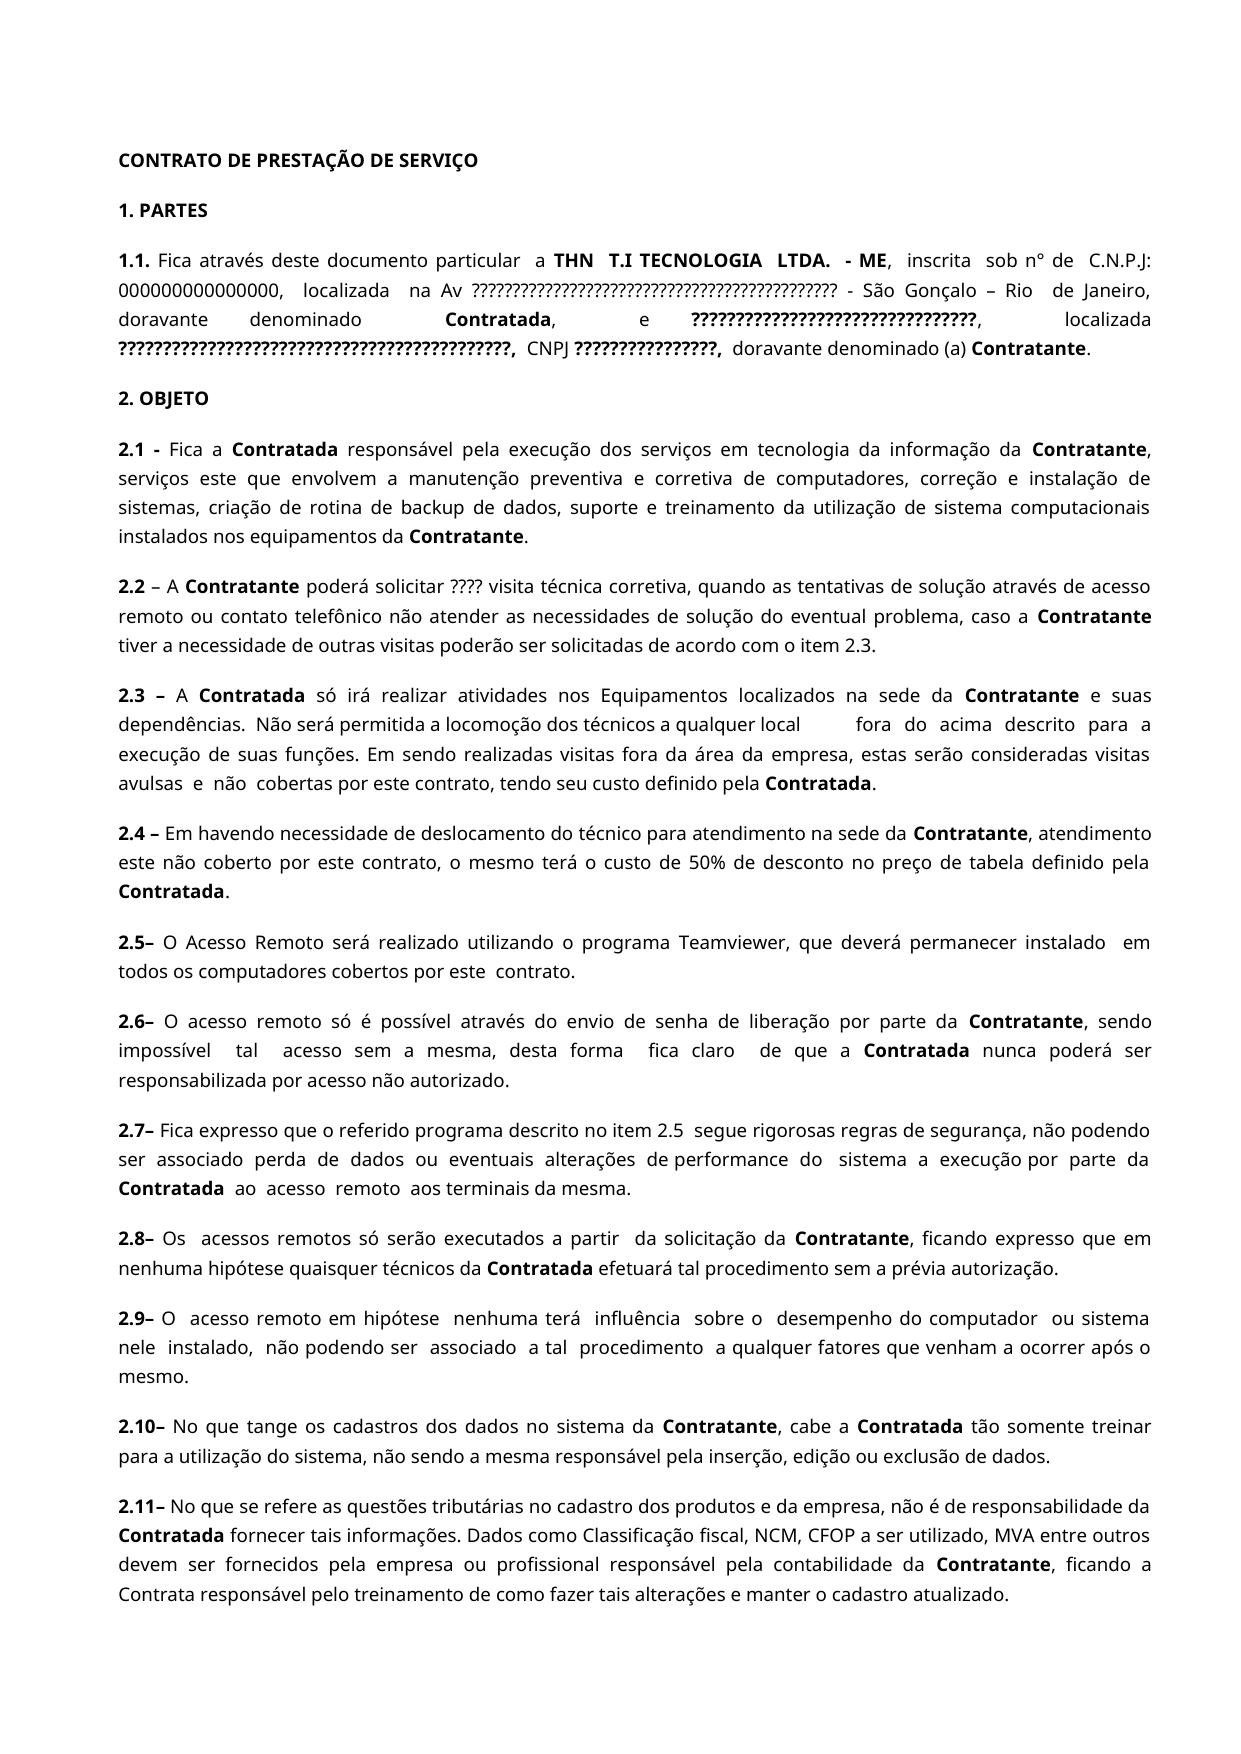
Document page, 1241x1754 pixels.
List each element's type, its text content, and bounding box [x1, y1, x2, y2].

text CONTRATO DE PRESTAÇÃO DE SERVIÇO [118, 148, 1152, 173]
text 2.2 – A Contratante poderá solicitar ???? visita técnica corretiva, quando as tentativas de solução através de acesso remoto ou contato telefônico não atender as necessidades de solução do eventual problema, caso a Contratante tiver a necessidade de outras visitas poderão ser solicitadas de acordo com o item 2.3. [118, 574, 1152, 658]
text 1.1. Fica através deste documento particular a THN T.I TECNOLOGIA LTDA. - ME, inscrita sob n° de C.N.P.J: 000000000000000, localizada na Av ????????????????????????????????????????????? - São Gonçalo – Rio de Janeiro, doravante denominado Contratada, e ????????????????????????????????, localizada ????????????????????????????????????????????, CNPJ ????????????????, doravante denominado (a) Contratante. [118, 248, 1152, 361]
text 2.7– Fica expresso que o referido programa descrito no item 2.5 segue rigorosas regras de segurança, não podendo ser associado perda de dados ou eventuais alterações de performance do sistema a execução por parte da Contratada ao acesso remoto aos terminais da mesma. [118, 1117, 1152, 1201]
text 2.5– O Acesso Remoto será realizado utilizando o programa Teamviewer, que deverá permanecer instalado em todos os computadores cobertos por este contrato. [118, 929, 1152, 984]
text 2.8– Os acessos remotos só serão executados a partir da solicitação da Contratante, ficando expresso que em nenhuma hipótese quaisquer técnicos da Contratada efetuará tal procedimento sem a prévia autorização. [118, 1226, 1152, 1280]
text 2.9– O acesso remoto em hipótese nenhuma terá influência sobre o desempenho do computador ou sistema nele instalado, não podendo ser associado a tal procedimento a qualquer fatores que venham a ocorrer após o mesmo. [118, 1305, 1152, 1389]
text 2. OBJETO [118, 386, 1152, 411]
text 2.1 - Fica a Contratada responsável pela execução dos serviços em tecnologia da informação da Contratante, serviços este que envolvem a manutenção preventiva e corretiva de computadores, correção e instalação de sistemas, criação de rotina de backup de dados, suporte e treinamento da utilização de sistema computacionais instalados nos equipamentos da Contratante. [118, 436, 1152, 549]
text 2.6– O acesso remoto só é possível através do envio de senha de liberação por parte da Contratante, sendo impossível tal acesso sem a mesma, desta forma fica claro de que a Contratada nunca poderá ser responsabilizada por acesso não autorizado. [118, 1008, 1152, 1092]
text 2.3 – A Contratada só irá realizar atividades nos Equipamentos localizados na sede da Contratante e suas dependências. Não será permitida a locomoção dos técnicos a qualquer local fora do acima descrito para a execução de suas funções. Em sendo realizadas visitas fora da área da empresa, estas serão consideradas visitas avulsas e não cobertas por este contrato, tendo seu custo definido pela Contratada. [118, 682, 1152, 796]
text 1. PARTES [118, 198, 1152, 223]
text 2.11– No que se refere as questões tributárias no cadastro dos produtos e da empresa, não é de responsabilidade da Contratada fornecer tais informações. Dados como Classificação fiscal, NCM, CFOP a ser utilizado, MVA entre outros devem ser fornecidos pela empresa ou profissional responsável pela contabilidade da Contratante, ficando a Contrata responsável pelo treinamento de como fazer tais alterações e manter o cadastro atualizado. [118, 1493, 1152, 1606]
text 2.4 – Em havendo necessidade de deslocamento do técnico para atendimento na sede da Contratante, atendimento este não coberto por este contrato, o mesmo terá o custo de 50% de desconto no preço de tabela definido pela Contratada. [118, 820, 1152, 904]
text 2.10– No que tange os cadastros dos dados no sistema da Contratante, cabe a Contratada tão somente treinar para a utilização do sistema, não sendo a mesma responsável pela inserção, edição ou exclusão de dados. [118, 1414, 1152, 1468]
